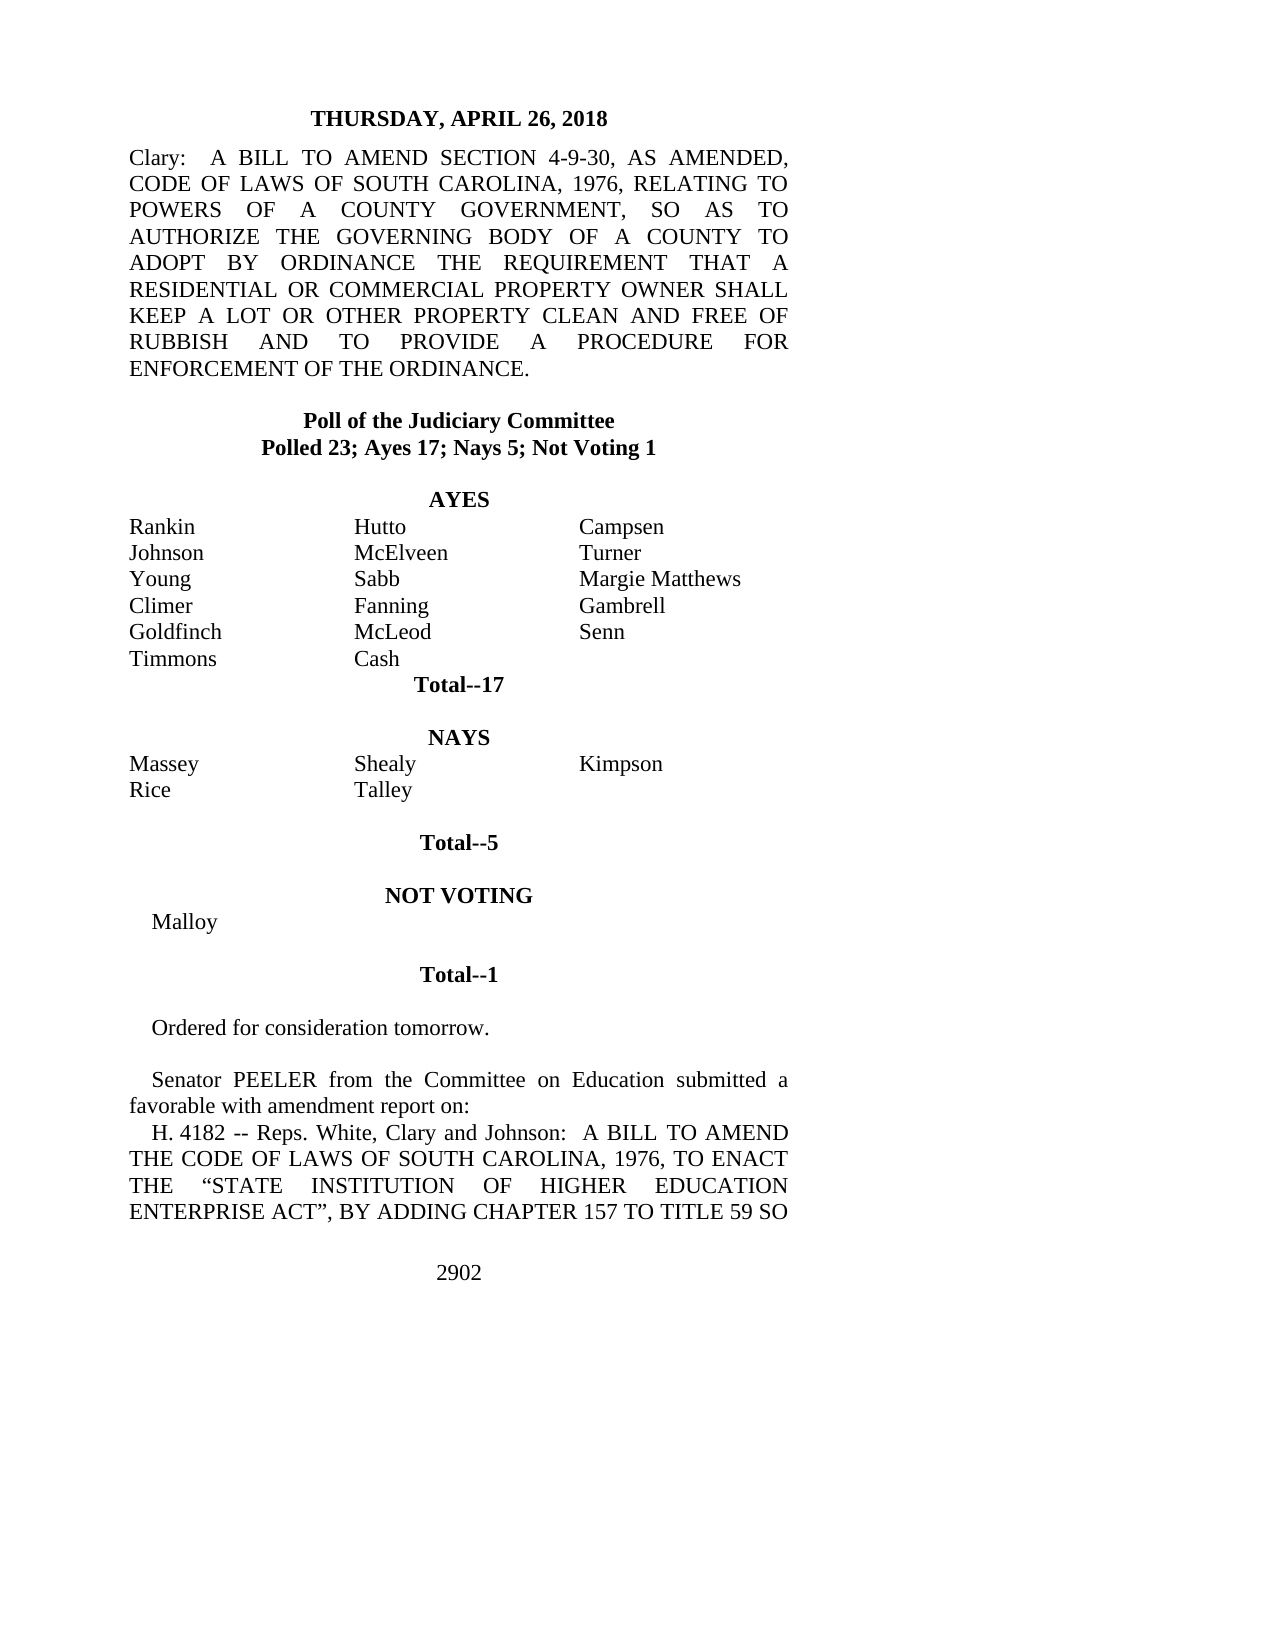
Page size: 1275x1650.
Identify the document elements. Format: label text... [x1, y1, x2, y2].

text Goldfinch McLeod Senn [129, 618, 789, 644]
text Total--1 [129, 961, 789, 987]
text Rankin Hutto Campsen [129, 513, 789, 539]
text Johnson McElveen Turner [129, 539, 789, 566]
text NAYS [129, 724, 789, 750]
text Polled 23; Ayes 17; Nays 5; Not Voting 1 [129, 434, 789, 460]
text Ordered for consideration tomorrow. [129, 1013, 789, 1040]
text NOT VOTING [129, 882, 789, 908]
text AYES [129, 486, 789, 513]
text Poll of the Judiciary Committee [129, 407, 789, 434]
text Rice Talley [129, 776, 789, 803]
text Senator PEELER from the Committee on Education submitted a favorable with amendment report on: [129, 1066, 789, 1119]
text Young Sabb Margie Matthews [129, 566, 789, 592]
text Malloy [151, 908, 789, 934]
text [129, 1119, 789, 1224]
text Total--17 [129, 671, 789, 697]
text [129, 144, 789, 381]
text Climer Fanning Gambrell [129, 592, 789, 618]
text Total--5 [129, 829, 789, 855]
text Massey Shealy Kimpson [129, 750, 789, 776]
text Timmons Cash [129, 644, 789, 671]
